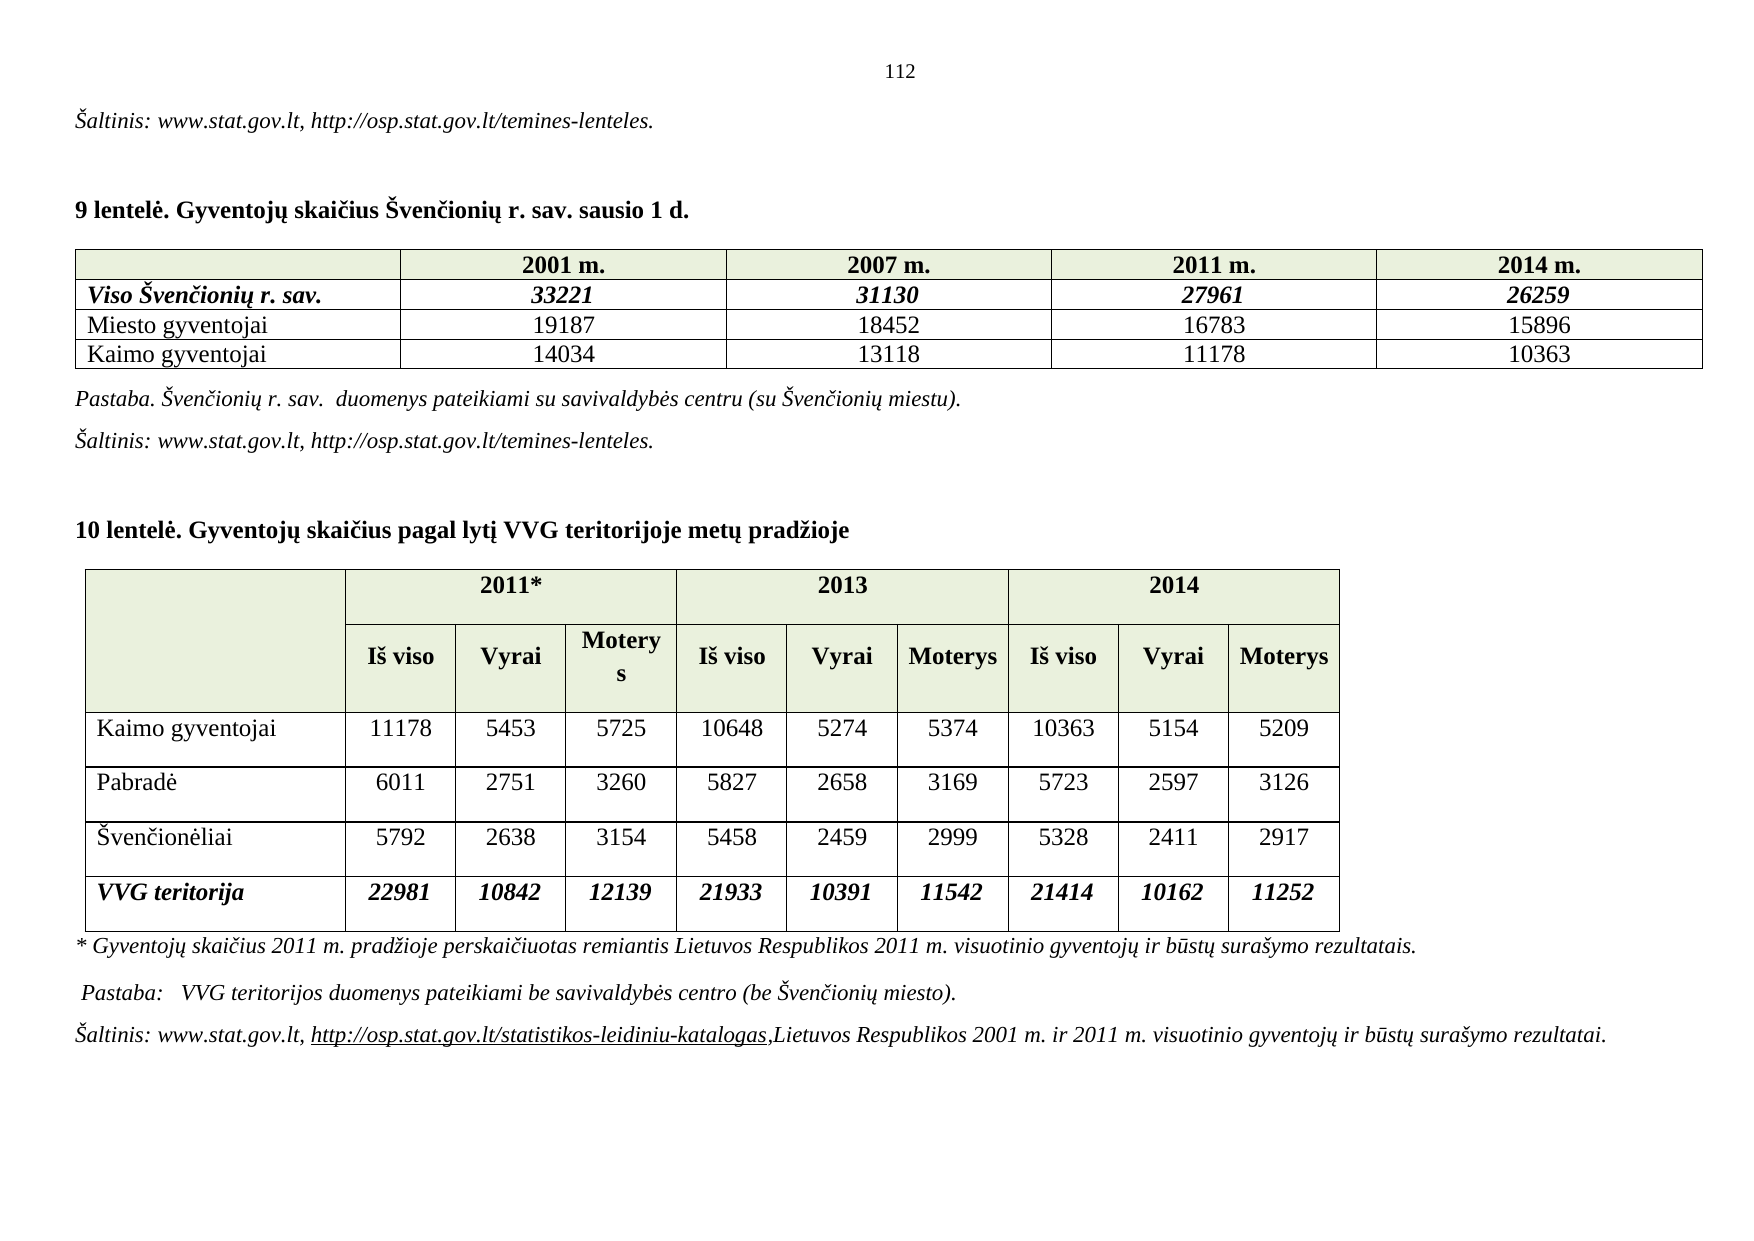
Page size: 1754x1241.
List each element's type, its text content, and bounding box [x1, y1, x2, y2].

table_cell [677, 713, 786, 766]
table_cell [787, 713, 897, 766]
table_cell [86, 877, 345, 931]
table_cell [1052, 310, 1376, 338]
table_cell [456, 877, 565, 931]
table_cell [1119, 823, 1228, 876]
text Šaltinis: www.stat.gov.lt, http://osp.stat.gov.lt/temines-lenteles. [75, 427, 1725, 453]
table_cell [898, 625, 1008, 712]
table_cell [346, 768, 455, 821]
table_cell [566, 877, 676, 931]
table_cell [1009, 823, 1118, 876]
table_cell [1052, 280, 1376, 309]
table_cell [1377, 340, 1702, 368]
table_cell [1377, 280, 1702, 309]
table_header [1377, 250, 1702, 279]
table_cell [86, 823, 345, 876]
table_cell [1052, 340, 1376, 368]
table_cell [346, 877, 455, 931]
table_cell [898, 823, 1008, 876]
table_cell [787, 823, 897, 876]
text 10 lentelė. Gyventojų skaičius pagal lytį VVG teritorijoje metų pradžioje [75, 515, 1725, 544]
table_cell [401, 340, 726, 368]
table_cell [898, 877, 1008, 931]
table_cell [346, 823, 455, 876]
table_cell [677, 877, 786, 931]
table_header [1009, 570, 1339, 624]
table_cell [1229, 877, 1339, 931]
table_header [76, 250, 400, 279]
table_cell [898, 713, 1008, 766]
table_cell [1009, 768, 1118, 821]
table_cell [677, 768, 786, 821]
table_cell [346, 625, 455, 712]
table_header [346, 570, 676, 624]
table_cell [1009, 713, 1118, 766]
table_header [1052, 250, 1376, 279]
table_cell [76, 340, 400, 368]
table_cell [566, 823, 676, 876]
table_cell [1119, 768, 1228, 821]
text Pastaba. Švenčionių r. sav. duomenys pateikiami su savivaldybės centru (su Švenčionių miestu). [75, 385, 1725, 411]
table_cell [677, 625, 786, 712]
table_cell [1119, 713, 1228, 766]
text 9 lentelė. Gyventojų skaičius Švenčionių r. sav. sausio 1 d. [75, 195, 1725, 224]
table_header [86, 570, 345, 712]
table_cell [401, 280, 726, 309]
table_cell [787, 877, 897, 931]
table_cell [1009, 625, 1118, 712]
text Pastaba: VVG teritorijos duomenys pateikiami be savivaldybės centro (be Švenčionių miesto). [75, 979, 1725, 1006]
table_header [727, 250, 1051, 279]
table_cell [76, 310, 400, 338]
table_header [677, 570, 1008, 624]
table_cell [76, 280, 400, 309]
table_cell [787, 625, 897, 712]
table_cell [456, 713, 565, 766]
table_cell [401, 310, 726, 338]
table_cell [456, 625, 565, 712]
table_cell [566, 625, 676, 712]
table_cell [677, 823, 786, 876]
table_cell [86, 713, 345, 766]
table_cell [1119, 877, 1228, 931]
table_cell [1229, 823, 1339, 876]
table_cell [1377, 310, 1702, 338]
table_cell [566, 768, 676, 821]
text * Gyventojų skaičius 2011 m. pradžioje perskaičiuotas remiantis Lietuvos Respublikos 2011 m. visuotinio gyventojų ir būstų surašymo rezultatais. [75, 932, 1725, 958]
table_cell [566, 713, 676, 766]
text Šaltinis: www.stat.gov.lt, http://osp.stat.gov.lt/temines-lenteles. [75, 107, 1725, 133]
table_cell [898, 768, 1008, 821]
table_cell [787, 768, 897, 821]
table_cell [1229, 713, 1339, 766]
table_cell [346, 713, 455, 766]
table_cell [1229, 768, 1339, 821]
text Šaltinis: www.stat.gov.lt, http://osp.stat.gov.lt/statistikos-leidiniu-katalogas,Lietuvos Respublikos 2001 m. ir 2011 m. visuotinio gyventojų ir būstų surašymo rezultatai. [75, 1021, 1725, 1048]
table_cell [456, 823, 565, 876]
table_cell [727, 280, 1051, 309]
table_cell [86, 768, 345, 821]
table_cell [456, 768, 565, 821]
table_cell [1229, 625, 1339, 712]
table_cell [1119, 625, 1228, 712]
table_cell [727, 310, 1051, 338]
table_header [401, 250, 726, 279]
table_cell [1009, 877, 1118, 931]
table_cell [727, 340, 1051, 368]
